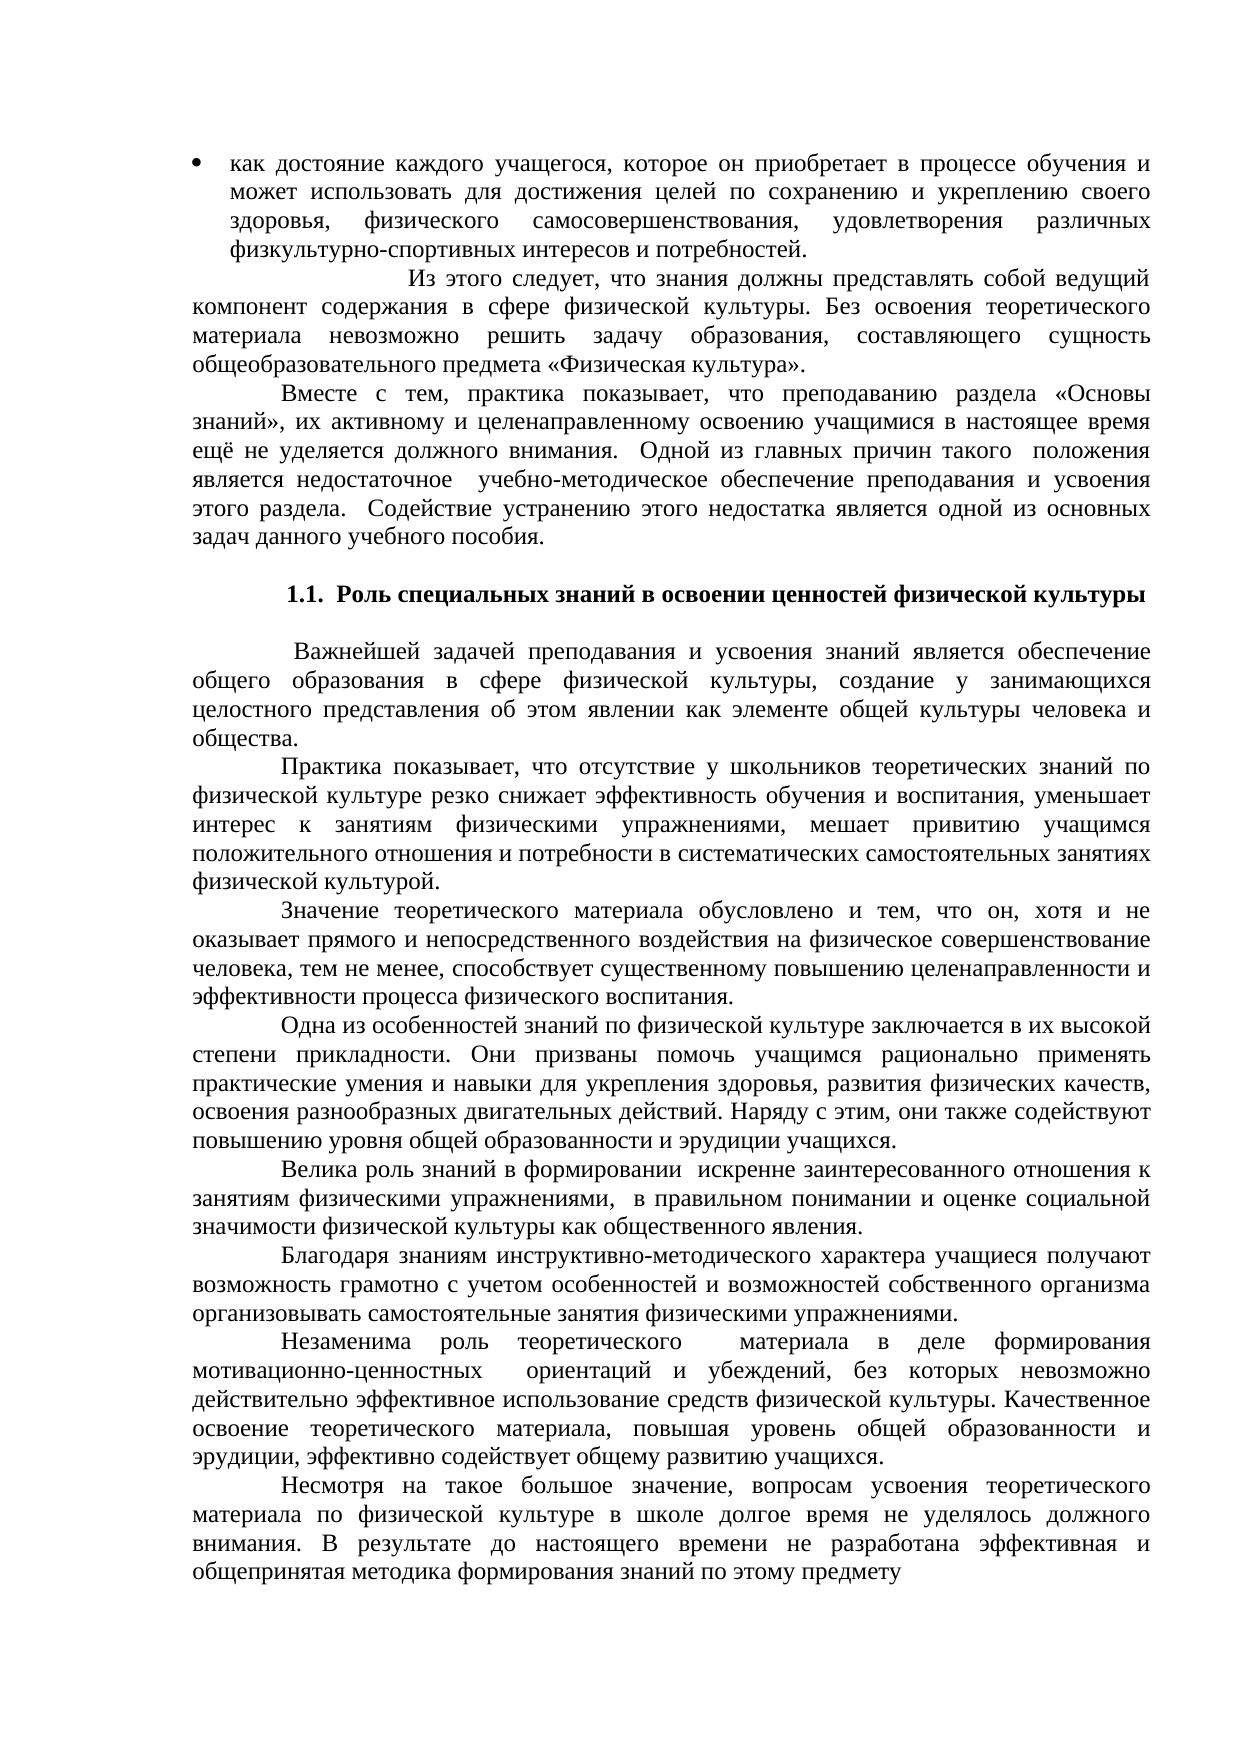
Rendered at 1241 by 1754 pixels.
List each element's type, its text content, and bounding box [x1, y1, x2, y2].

text Из этого следует, что знания должны представлять собой ведущий компонент содержания в сфере физической культуры. Без освоения теоретического материала невозможно решить задачу образования, составляющего сущность общеобразовательного предмета «Физическая культура». [192, 263, 1152, 378]
text Несмотря на такое большое значение, вопросам усвоения теоретического материала по физической культуре в школе долгое время не уделялось должного внимания. В результате до настоящего времени не разработана эффективная и общепринятая методика формирования знаний по этому предмету [192, 1470, 1152, 1585]
text Велика роль знаний в формировании искренне заинтересованного отношения к занятиям физическими упражнениями, в правильном понимании и оценке социальной значимости физической культуры как общественного явления. [192, 1154, 1152, 1240]
text Благодаря знаниям инструктивно-методического характера учащиеся получают возможность грамотно с учетом особенностей и возможностей собственного организма организовывать самостоятельные занятия физическими упражнениями. [192, 1240, 1152, 1326]
text 1.1. Роль специальных знаний в освоении ценностей физической культуры [192, 579, 1152, 608]
text Практика показывает, что отсутствие у школьников теоретических знаний по физической культуре резко снижает эффективность обучения и воспитания, уменьшает интерес к занятиям физическими упражнениями, мешает привитию учащимся положительного отношения и потребности в систематических самостоятельных занятиях физической культурой. [192, 751, 1152, 895]
text Важнейшей задачей преподавания и усвоения знаний является обеспечение общего образования в сфере физической культуры, создание у занимающихся целостного представления об этом явлении как элементе общей культуры человека и общества. [192, 636, 1152, 751]
list как достояние каждого учащегося, которое он приобретает в процессе обучения и может использовать для достижения целей по сохранению и укреплению своего здоровья, физического самосовершенствования, удовлетворения различных физкультурно-спортивных интересов и потребностей. [192, 148, 1152, 263]
text Значение теоретического материала обусловлено и тем, что он, хотя и не оказывает прямого и непосредственного воздействия на физическое совершенствование человека, тем не менее, способствует существенному повышению целенаправленности и эффективности процесса физического воспитания. [192, 895, 1152, 1010]
text Вместе с тем, практика показывает, что преподаванию раздела «Основы знаний», их активному и целенаправленному освоению учащимися в настоящее время ещё не уделяется должного внимания. Одной из главных причин такого положения является недостаточное учебно-методическое обеспечение преподавания и усвоения этого раздела. Содействие устранению этого недостатка является одной из основных задач данного учебного пособия. [192, 378, 1152, 550]
text Одна из особенностей знаний по физической культуре заключается в их высокой степени прикладности. Они призваны помочь учащимся рационально применять практические умения и навыки для укрепления здоровья, развития физических качеств, освоения разнообразных двигательных действий. Наряду с этим, они также содействуют повышению уровня общей образованности и эрудиции учащихся. [192, 1010, 1152, 1154]
text Незаменима роль теоретического материала в деле формирования мотивационно-ценностных ориентаций и убеждений, без которых невозможно действительно эффективное использование средств физической культуры. Качественное освоение теоретического материала, повышая уровень общей образованности и эрудиции, эффективно содействует общему развитию учащихся. [192, 1326, 1152, 1470]
